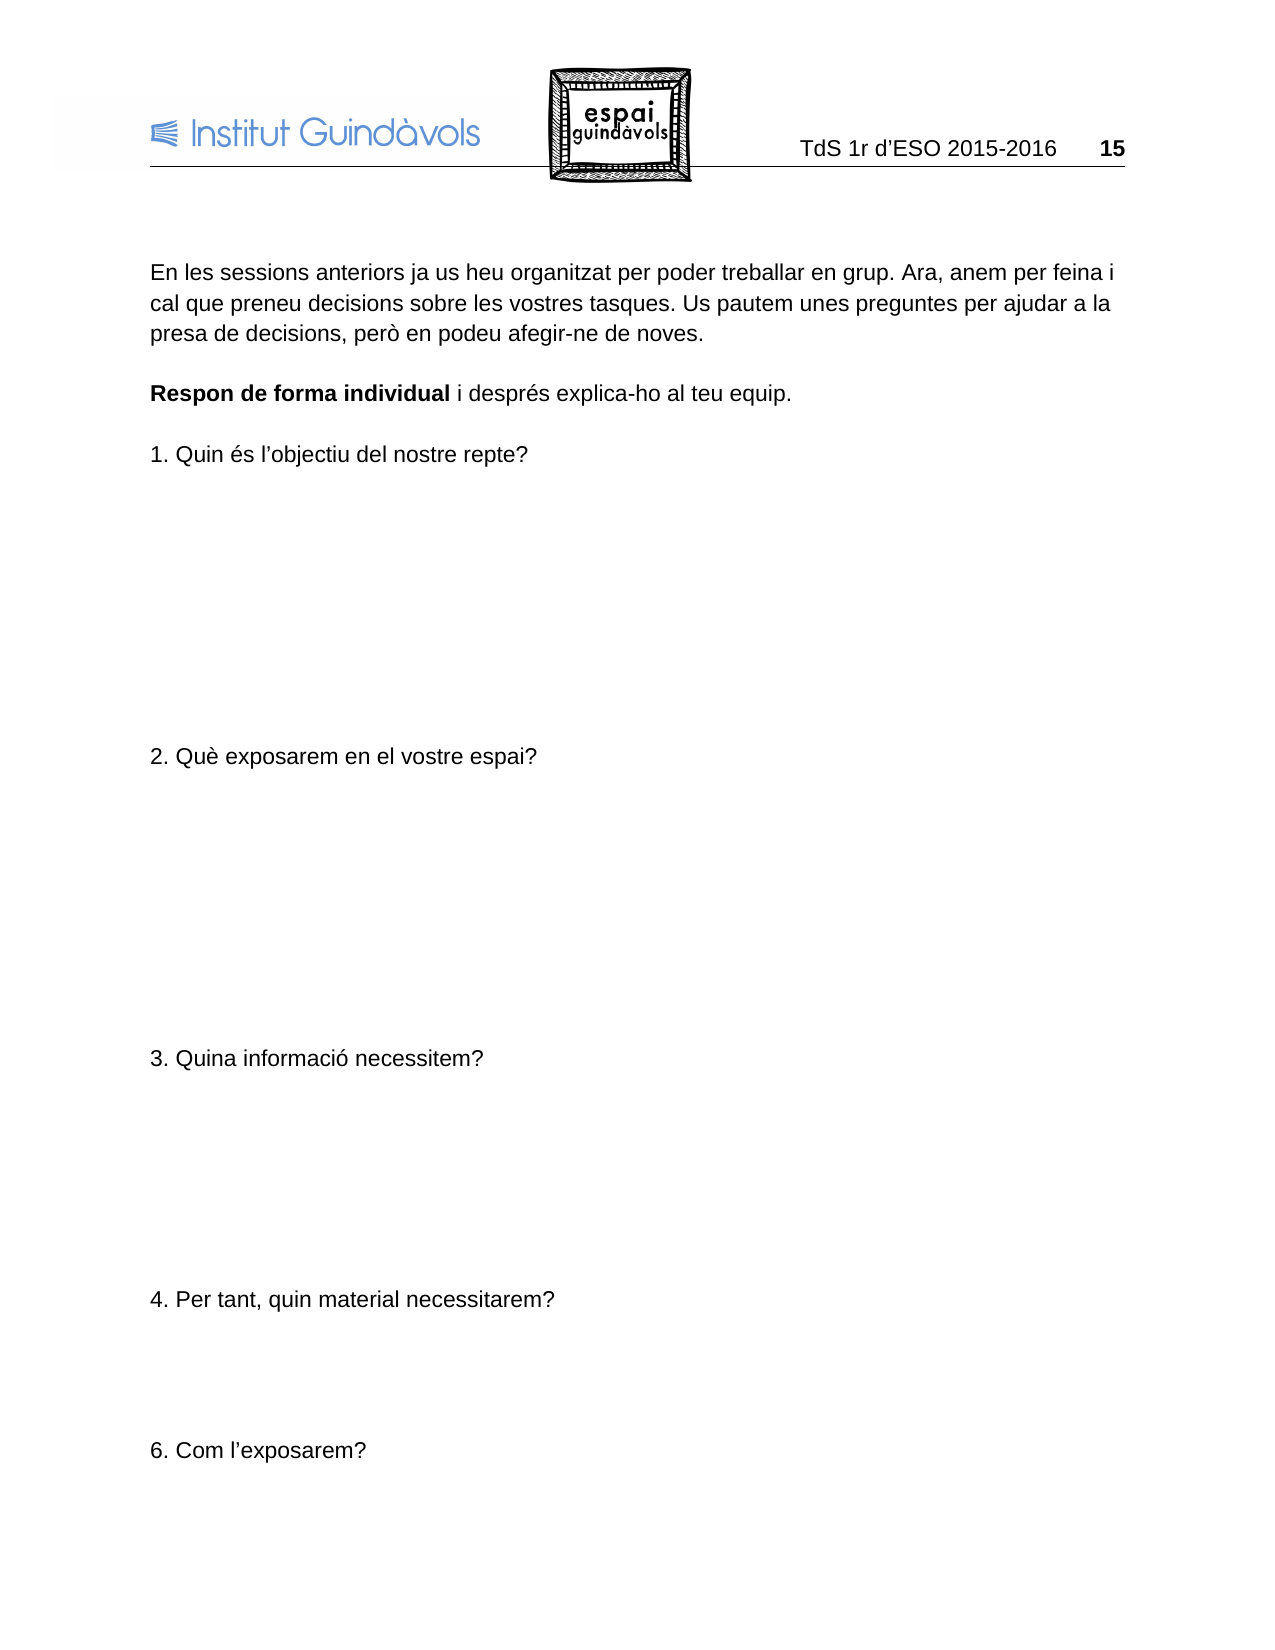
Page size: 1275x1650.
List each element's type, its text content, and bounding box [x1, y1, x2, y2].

text 3. Quina informació necessitem? [150, 1045, 1125, 1071]
picture [544, 64, 696, 166]
text 2. Què exposarem en el vostre espai? [150, 743, 1125, 769]
text 1. Quin és l’objectiu del nostre repte? [150, 441, 1125, 467]
picture [544, 167, 696, 186]
text 6. Com l’exposarem? [150, 1437, 1125, 1464]
text Respon de forma individual i després explica-ho al teu equip. [150, 380, 1125, 407]
picture [53, 90, 522, 172]
text En les sessions anteriors ja us heu organitzat per poder treballar en grup. Ara, anem per feina i cal que preneu decisions sobre les vostres tasques. Us pautem unes preguntes per ajudar a la presa de decisions, però en podeu afegir-ne de noves. [150, 259, 1125, 346]
text 4. Per tant, quin material necessitarem? [150, 1286, 1125, 1313]
